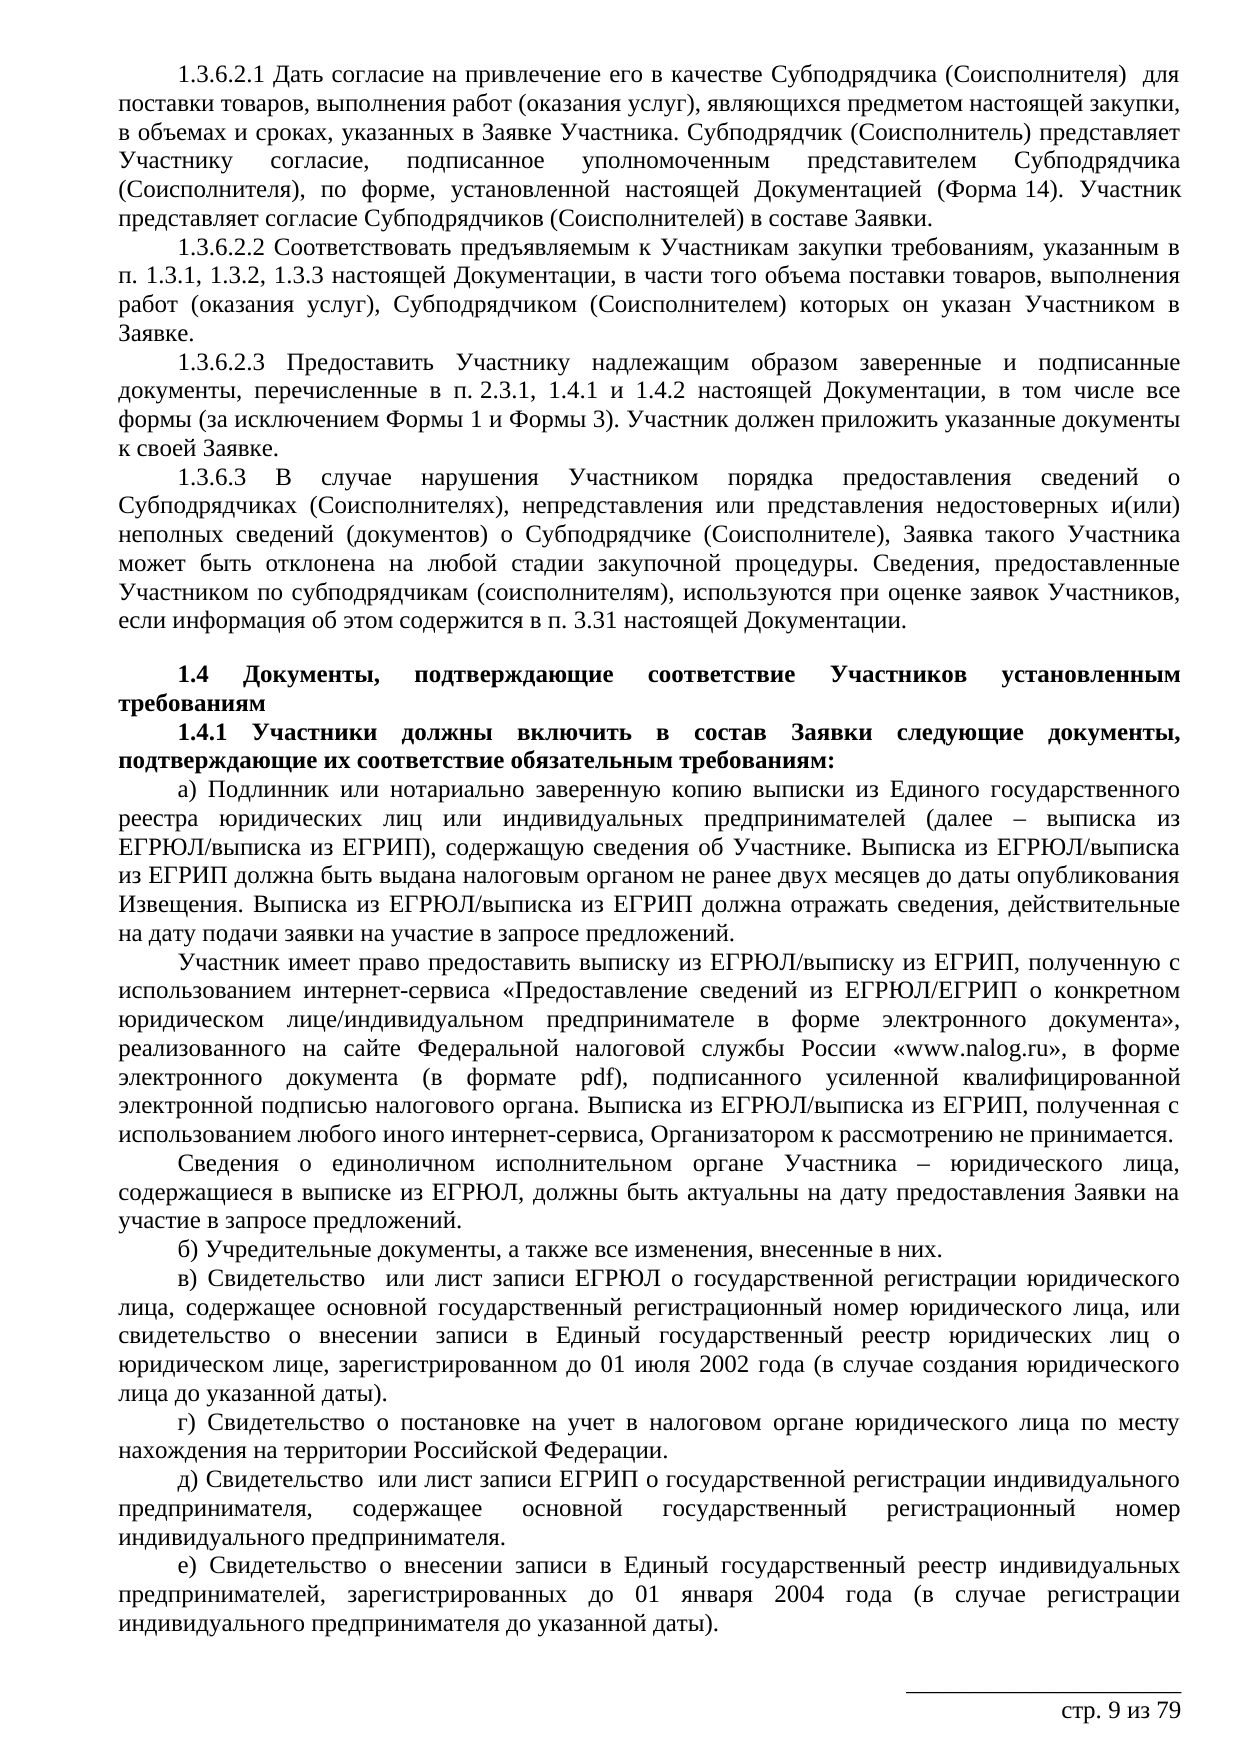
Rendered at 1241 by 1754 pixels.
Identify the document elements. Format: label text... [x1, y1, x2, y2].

text 1.3.6.3 В случае нарушения Участником порядка предоставления сведений о Субподрядчиках (Соисполнителях), непредставления или представления недостоверных и(или) неполных сведений (документов) о Субподрядчике (Соисполнителе), Заявка такого Участника может быть отклонена на любой стадии закупочной процедуры. Сведения, предоставленные Участником по субподрядчикам (соисполнителям), используются при оценке заявок Участников, если информация об этом содержится в п. 3.31 настоящей Документации. [118, 462, 1181, 634]
text 1.4.1 Участники должны включить в состав Заявки следующие документы, подтверждающие их соответствие обязательным требованиям: [118, 717, 1181, 774]
text 1.3.6.2.3 Предоставить Участнику надлежащим образом заверенные и подписанные документы, перечисленные в п. 2.3.1, 1.4.1 и 1.4.2 настоящей Документации, в том числе все формы (за исключением Формы 1 и Формы 3). Участник должен приложить указанные документы к своей Заявке. [118, 347, 1181, 462]
text б) Учредительные документы, а также все изменения, внесенные в них. [118, 1234, 1181, 1263]
text Сведения о единоличном исполнительном органе Участника – юридического лица, содержащиеся в выписке из ЕГРЮЛ, должны быть актуальны на дату предоставления Заявки на участие в запросе предложений. [118, 1148, 1181, 1234]
table_header 1.3.6.2.2 Соответствовать предъявляемым к Участникам закупки требованиям, указанным в п. 1.3.1, 1.3.2, 1.3.3 настоящей Документации, в части того объема поставки товаров, выполнения работ (оказания услуг), Субподрядчиком (Соисполнителем) которых он указан Участником в Заявке. [107, 232, 1192, 347]
text а) Подлинник или нотариально заверенную копию выписки из Единого государственного реестра юридических лиц или индивидуальных предпринимателей (далее – выписка из ЕГРЮЛ/выписка из ЕГРИП), содержащую сведения об Участнике. Выписка из ЕГРЮЛ/выписка из ЕГРИП должна быть выдана налоговым органом не ранее двух месяцев до даты опубликования Извещения. Выписка из ЕГРЮЛ/выписка из ЕГРИП должна отражать сведения, действительные на дату подачи заявки на участие в запросе предложений. [118, 774, 1181, 947]
text 1.4 Документы, подтверждающие соответствие Участников установленным требованиям [118, 659, 1181, 717]
text Участник имеет право предоставить выписку из ЕГРЮЛ/выписку из ЕГРИП, полученную с использованием интернет-сервиса «Предоставление сведений из ЕГРЮЛ/ЕГРИП о конкретном юридическом лице/индивидуальном предпринимателе в форме электронного документа», реализованного на сайте Федеральной налоговой службы России «www.nalog.ru», в форме электронного документа (в формате pdf), подписанного усиленной квалифицированной электронной подписью налогового органа. Выписка из ЕГРЮЛ/выписка из ЕГРИП, полученная с использованием любого иного интернет-сервиса, Организатором к рассмотрению не принимается. [118, 947, 1181, 1148]
text д) Свидетельство или лист записи ЕГРИП о государственной регистрации индивидуального предпринимателя, содержащее основной государственный регистрационный номер индивидуального предпринимателя. [118, 1464, 1181, 1550]
text е) Свидетельство о внесении записи в Единый государственный реестр индивидуальных предпринимателей, зарегистрированных до 01 января 2004 года (в случае регистрации индивидуального предпринимателя до указанной даты). [118, 1550, 1181, 1637]
text 1.3.6.2.1 Дать согласие на привлечение его в качестве Субподрядчика (Соисполнителя) для поставки товаров, выполнения работ (оказания услуг), являющихся предметом настоящей закупки, в объемах и сроках, указанных в Заявке Участника. Субподрядчик (Соисполнитель) представляет Участнику согласие, подписанное уполномоченным представителем Субподрядчика (Соисполнителя), по форме, установленной настоящей Документацией (Форма 14). Участник представляет согласие Субподрядчиков (Соисполнителей) в составе Заявки. [118, 59, 1181, 232]
text г) Свидетельство о постановке на учет в налоговом органе юридического лица по месту нахождения на территории Российской Федерации. [118, 1407, 1181, 1464]
text в) Свидетельство или лист записи ЕГРЮЛ о государственной регистрации юридического лица, содержащее основной государственный регистрационный номер юридического лица, или свидетельство о внесении записи в Единый государственный реестр юридических лиц о юридическом лице, зарегистрированном до 01 июля 2002 года (в случае создания юридического лица до указанной даты). [118, 1263, 1181, 1407]
